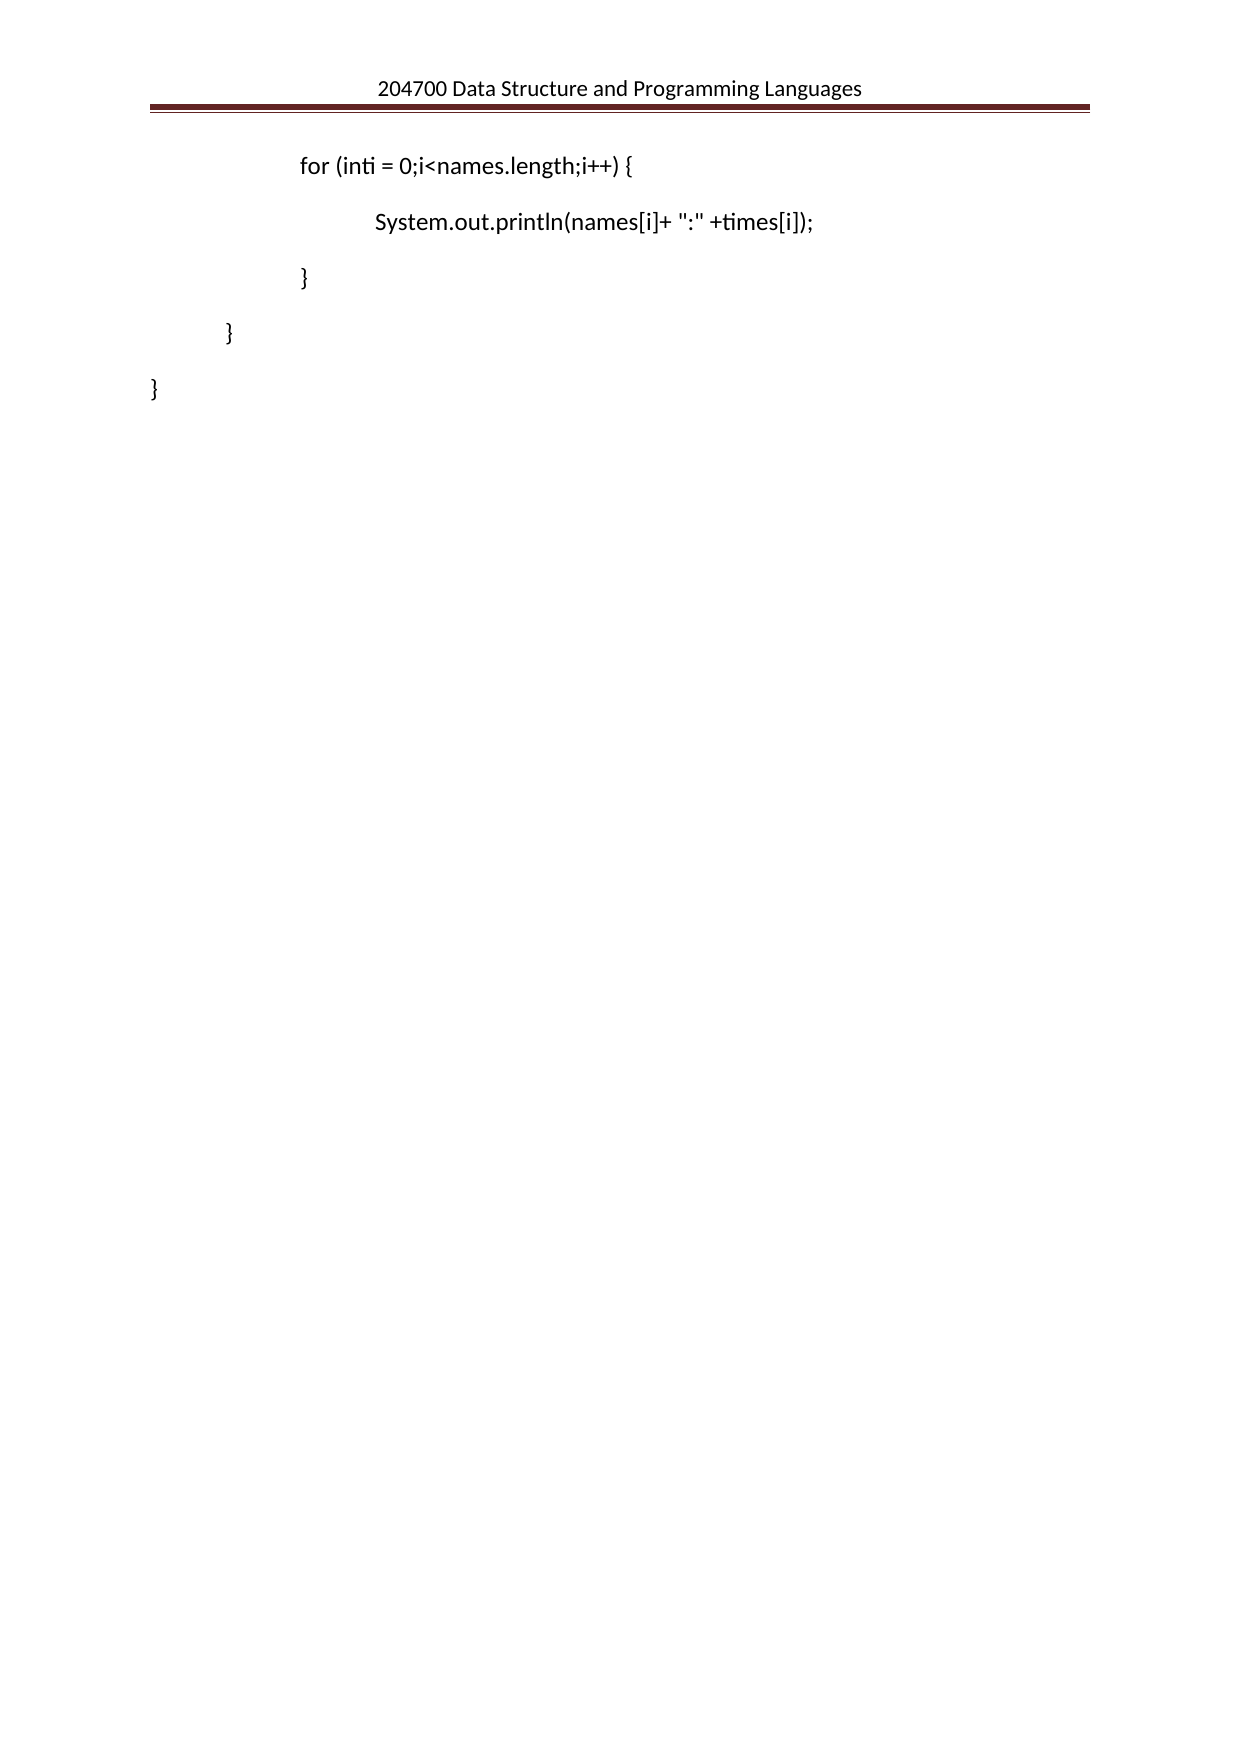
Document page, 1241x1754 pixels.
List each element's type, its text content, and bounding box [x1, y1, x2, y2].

text } [225, 262, 1090, 292]
text } [150, 373, 1090, 404]
text } [150, 317, 1090, 348]
text for (inti = 0;i<names.length;i++) { [225, 150, 1090, 181]
text System.out.println(names[i]+ ":" +times[i]); [300, 206, 1090, 236]
